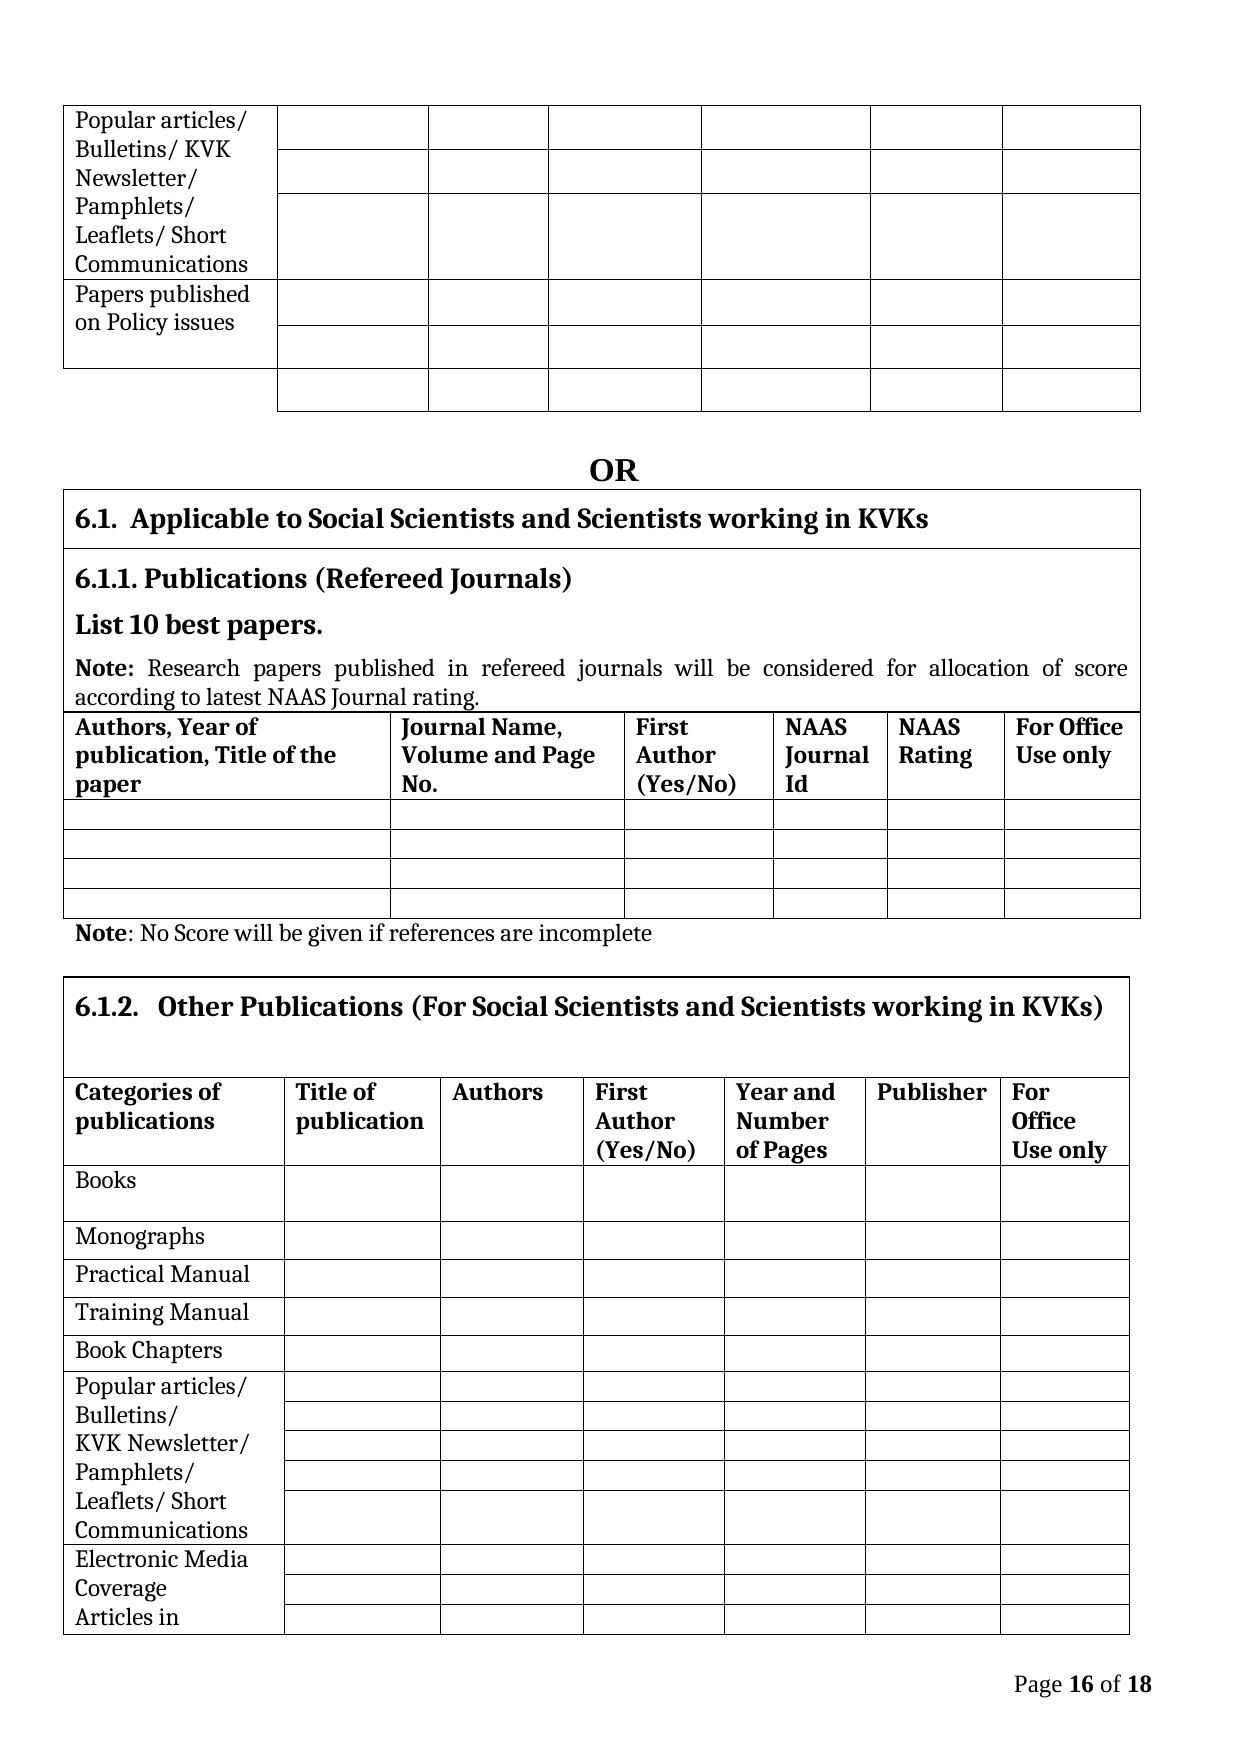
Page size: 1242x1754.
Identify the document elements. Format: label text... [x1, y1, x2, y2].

table_cell [1001, 1545, 1129, 1574]
table_cell [888, 830, 1004, 858]
table_cell [278, 326, 428, 368]
table_cell [866, 1461, 1000, 1490]
table_cell [725, 1491, 865, 1544]
table_cell [725, 1575, 865, 1604]
table_cell [584, 1545, 724, 1574]
table_cell [725, 1402, 865, 1430]
table_cell [725, 1372, 865, 1401]
table_cell [1001, 1461, 1129, 1490]
table_cell [285, 1222, 440, 1259]
table_cell [429, 280, 548, 324]
table_cell Monographs [64, 1222, 284, 1259]
table_cell [584, 1166, 724, 1221]
table_cell [584, 1298, 724, 1335]
table_cell [285, 1260, 440, 1297]
table_cell [549, 369, 701, 411]
table_cell Practical Manual [64, 1260, 284, 1297]
table_cell [866, 1491, 1000, 1544]
table_cell [1001, 1336, 1129, 1371]
table_cell [1001, 1491, 1129, 1544]
table_cell [1001, 1260, 1129, 1297]
table_cell First Author (Yes/No) [584, 1078, 724, 1164]
table_cell [584, 1336, 724, 1371]
table_cell [441, 1260, 583, 1297]
table_cell [285, 1431, 440, 1460]
table_cell [441, 1545, 583, 1574]
table_cell [702, 280, 870, 324]
table_cell For Office Use only [1001, 1078, 1129, 1164]
table_cell [871, 194, 1002, 278]
table_cell [285, 1575, 440, 1604]
table_cell [441, 1298, 583, 1335]
table_cell [725, 1222, 865, 1259]
table_cell [285, 1298, 440, 1335]
table_cell [1003, 369, 1140, 411]
table_cell [441, 1461, 583, 1490]
table_cell [866, 1336, 1000, 1371]
table_cell [774, 859, 887, 888]
table_cell [429, 150, 548, 193]
table_cell Authors, Year of publication, Title of the paper [64, 713, 390, 799]
table_cell [285, 1491, 440, 1544]
table_cell Book Chapters [64, 1336, 284, 1371]
table_cell [866, 1575, 1000, 1604]
table_cell Popular articles/ Bulletins/ KVK Newsletter/ Pamphlets/ Leaflets/ Short Communications [64, 1372, 284, 1544]
table_cell [702, 106, 870, 148]
table_cell [64, 800, 390, 828]
table_cell [871, 326, 1002, 368]
table_cell [549, 326, 701, 368]
table_cell [549, 280, 701, 324]
table_cell [391, 859, 624, 888]
table_cell Title of publication [285, 1078, 440, 1164]
table_cell [549, 150, 701, 193]
table_cell [278, 150, 428, 193]
table_cell [584, 1605, 724, 1634]
table_cell [888, 800, 1004, 828]
table_cell [702, 150, 870, 193]
table_cell [871, 150, 1002, 193]
table_cell [866, 1431, 1000, 1460]
table_cell [1001, 1605, 1129, 1634]
table_cell [285, 1372, 440, 1401]
table_header 6.1. Applicable to Social Scientists and Scientists working in KVKs [64, 490, 1140, 548]
table_cell [871, 280, 1002, 324]
table_cell [1003, 194, 1140, 278]
table_cell Categories of publications [64, 1078, 284, 1164]
table_cell [391, 800, 624, 828]
table_cell [64, 859, 390, 888]
table_cell [429, 369, 548, 411]
table_cell [866, 1402, 1000, 1430]
table_cell [441, 1402, 583, 1430]
table_cell [584, 1461, 724, 1490]
table_cell [866, 1260, 1000, 1297]
table_cell [441, 1336, 583, 1371]
table_cell [702, 326, 870, 368]
table_cell [391, 830, 624, 858]
table_cell [1005, 859, 1140, 888]
table_cell [285, 1461, 440, 1490]
table_cell [888, 889, 1004, 918]
table_cell [866, 1605, 1000, 1634]
table_cell [1001, 1402, 1129, 1430]
table_cell [702, 194, 870, 278]
table_cell [725, 1461, 865, 1490]
table_cell [278, 280, 428, 324]
table_cell [441, 1575, 583, 1604]
table_cell [429, 106, 548, 148]
table_cell [725, 1336, 865, 1371]
table_header 6.1.2. Other Publications (For Social Scientists and Scientists working in KVKs) [64, 978, 1129, 1077]
table_cell Publisher [866, 1078, 1000, 1164]
table_cell Year and Number of Pages [725, 1078, 865, 1164]
table_cell [1001, 1222, 1129, 1259]
table_cell [584, 1222, 724, 1259]
table_cell [1003, 106, 1140, 148]
table_cell Training Manual [64, 1298, 284, 1335]
table_cell [725, 1545, 865, 1574]
table_cell [584, 1260, 724, 1297]
table_cell [278, 106, 428, 148]
table_cell [584, 1491, 724, 1544]
table_cell [285, 1605, 440, 1634]
table_cell [866, 1545, 1000, 1574]
table_cell [64, 889, 390, 918]
table_cell [866, 1222, 1000, 1259]
table_cell [725, 1605, 865, 1634]
table_cell [278, 369, 428, 411]
table_cell [725, 1166, 865, 1221]
table_cell [1001, 1166, 1129, 1221]
table_cell Electronic Media Coverage Articles in Newspapers and Magazines [64, 1545, 284, 1634]
table_cell [1001, 1431, 1129, 1460]
table_cell [278, 194, 428, 278]
table_cell [625, 830, 773, 858]
table_cell [441, 1372, 583, 1401]
table_cell [625, 889, 773, 918]
table_cell [1005, 830, 1140, 858]
table_cell Books [64, 1166, 284, 1221]
table_cell Authors [441, 1078, 583, 1164]
table_cell Papers published on Policy issues [64, 280, 277, 368]
table_cell [441, 1491, 583, 1544]
table_cell [584, 1575, 724, 1604]
table_cell [866, 1166, 1000, 1221]
table_cell For Office Use only [1005, 713, 1140, 799]
table_cell NAAS Journal Id [774, 713, 887, 799]
table_cell [1003, 326, 1140, 368]
table_cell [441, 1605, 583, 1634]
table_cell NAAS Rating [888, 713, 1004, 799]
table_cell [725, 1260, 865, 1297]
table_cell [774, 889, 887, 918]
table_cell Popular articles/ Bulletins/ KVK Newsletter/ Pamphlets/ Leaflets/ Short Communications [64, 106, 277, 278]
table_cell [866, 1298, 1000, 1335]
table_cell [584, 1372, 724, 1401]
table_cell [285, 1166, 440, 1221]
table_cell [549, 106, 701, 148]
table_cell [702, 369, 870, 411]
table_cell [1003, 150, 1140, 193]
table_cell [1001, 1298, 1129, 1335]
table_cell [888, 859, 1004, 888]
table_cell [1001, 1575, 1129, 1604]
table_cell First Author (Yes/No) [625, 713, 773, 799]
table_cell [285, 1336, 440, 1371]
table_cell [429, 194, 548, 278]
table_cell [625, 859, 773, 888]
table_cell [549, 194, 701, 278]
table_cell [871, 106, 1002, 148]
table_cell [1005, 889, 1140, 918]
table_cell [441, 1431, 583, 1460]
table_cell [625, 800, 773, 828]
table_cell [725, 1298, 865, 1335]
table_cell [1003, 280, 1140, 324]
table_cell [429, 326, 548, 368]
table_cell Journal Name, Volume and Page No. [391, 713, 624, 799]
table_cell [391, 889, 624, 918]
table_cell [441, 1166, 583, 1221]
table_cell [64, 830, 390, 858]
table_cell [774, 830, 887, 858]
table_cell [1001, 1372, 1129, 1401]
table_cell [285, 1545, 440, 1574]
text Note: No Score will be given if references are incomplete [75, 919, 1152, 948]
table_cell [584, 1402, 724, 1430]
text OR [75, 450, 1152, 489]
table_cell [866, 1372, 1000, 1401]
table_cell [1005, 800, 1140, 828]
table_cell [285, 1402, 440, 1430]
table_cell 6.1.1. Publications (Refereed Journals) List 10 best papers. Note: Research papers published in refereed journals will be considered for allocation of score according to latest NAAS Journal rating. [64, 549, 1140, 711]
table_cell [725, 1431, 865, 1460]
table_cell [871, 369, 1002, 411]
table_cell [441, 1222, 583, 1259]
table_cell [774, 800, 887, 828]
table_cell [584, 1431, 724, 1460]
